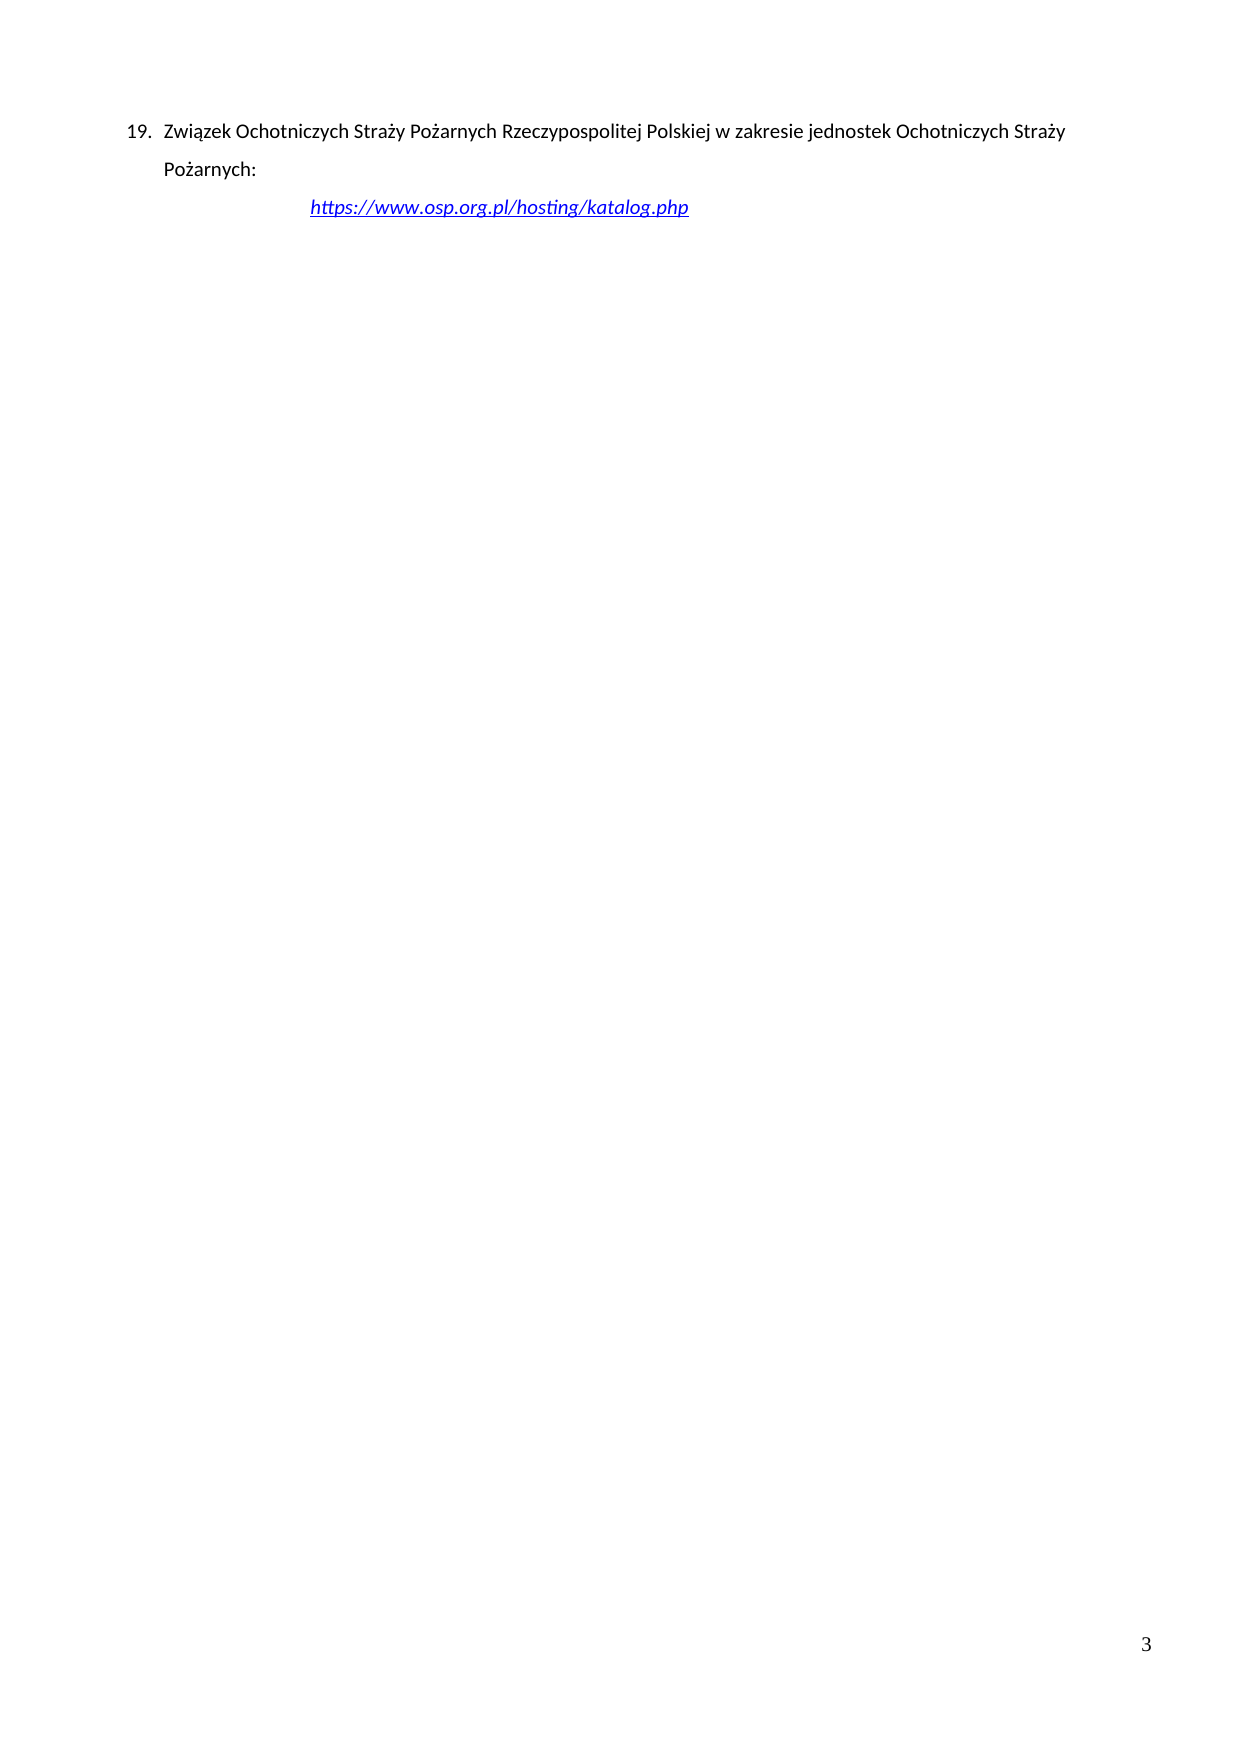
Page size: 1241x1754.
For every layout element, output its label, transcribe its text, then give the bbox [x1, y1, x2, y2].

list https://www.osp.org.pl/hosting/katalog.php [239, 194, 1152, 220]
list Związek Ochotniczych Straży Pożarnych Rzeczypospolitej Polskiej w zakresie jednostek Ochotniczych Straży Pożarnych: [126, 118, 1152, 182]
